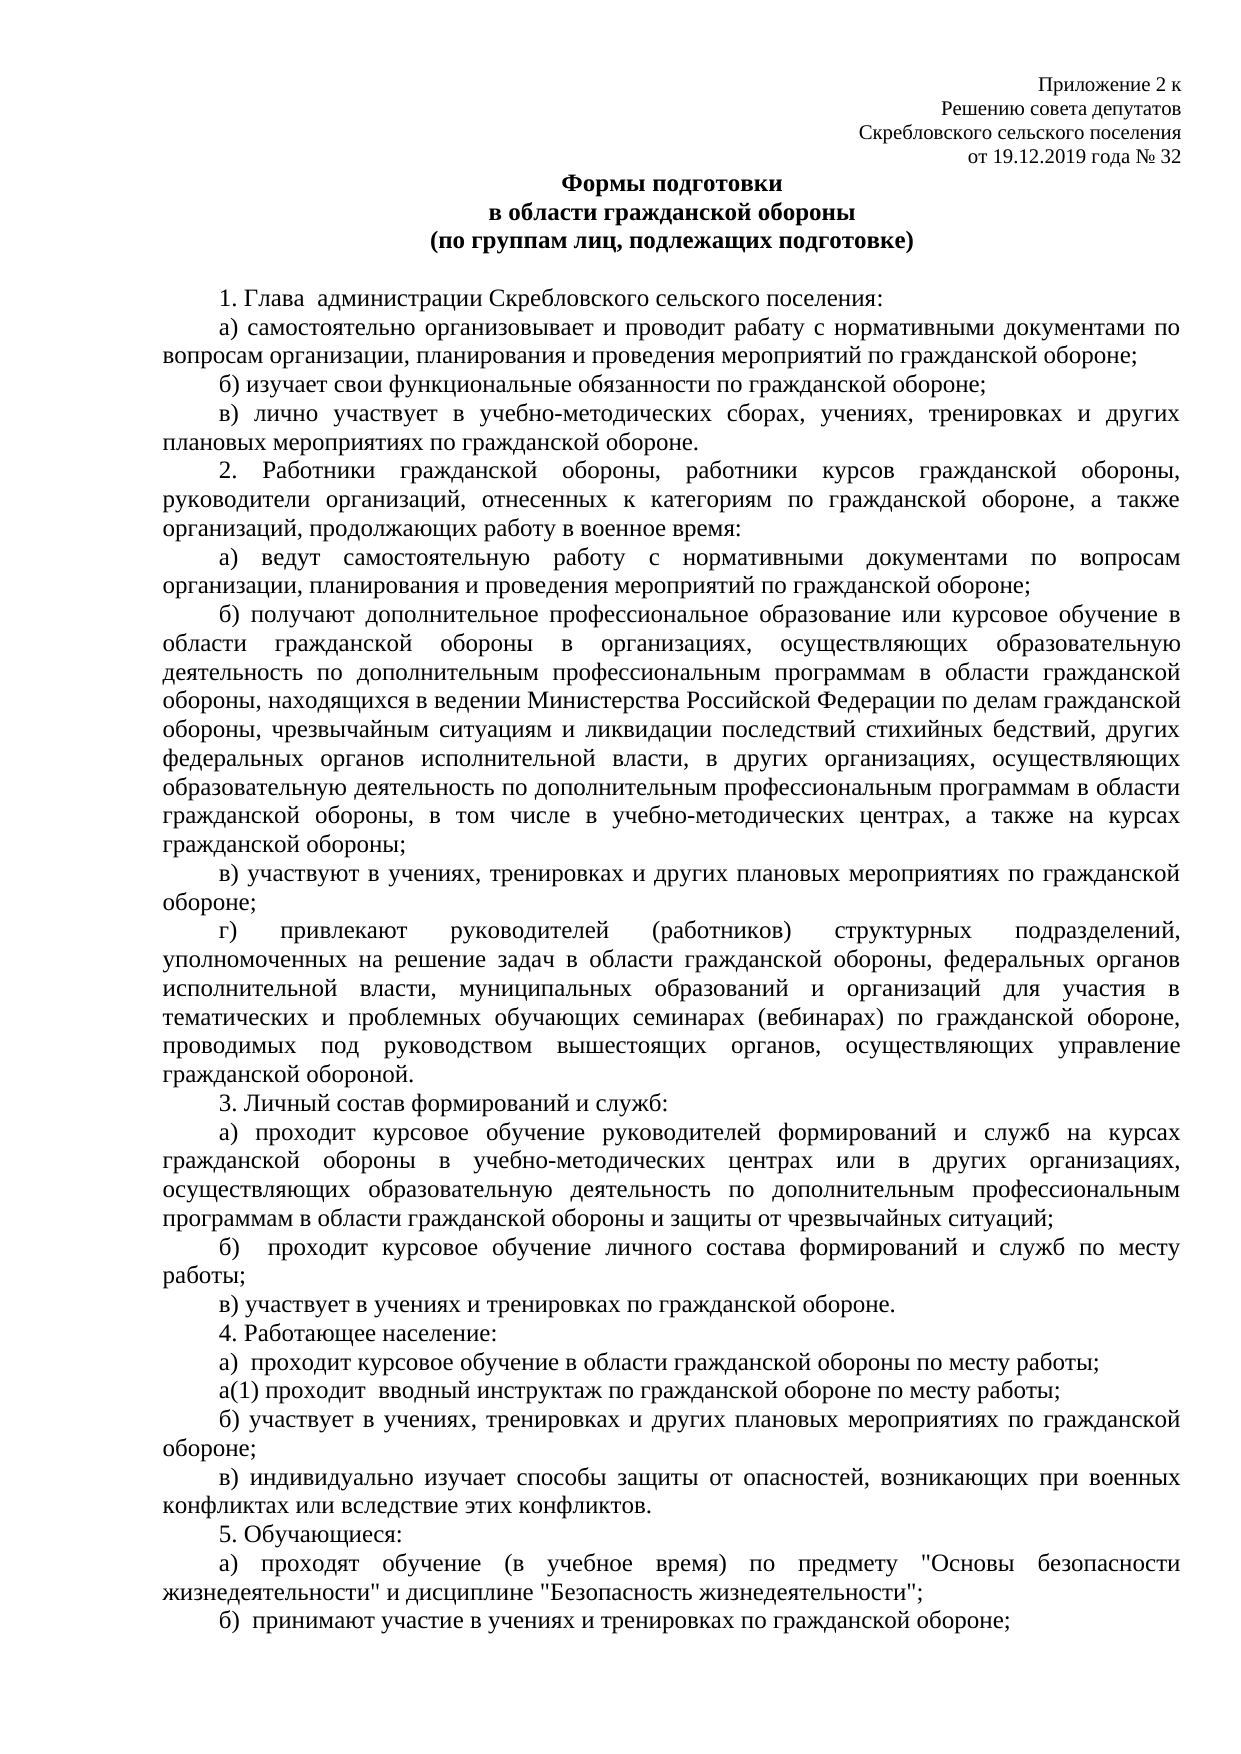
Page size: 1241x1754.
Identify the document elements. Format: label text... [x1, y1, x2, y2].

text 3. Личный состав формирований и служб: [162, 1088, 1181, 1117]
text б) изучает свои функциональные обязанности по гражданской обороне; [162, 369, 1181, 398]
text а) самостоятельно организовывает и проводит рабату с нормативными документами по вопросам организации, планирования и проведения мероприятий по гражданской обороне; [162, 312, 1181, 369]
text а) проходит курсовое обучение в области гражданской обороны по месту работы; [162, 1347, 1181, 1376]
text а(1) проходит вводный инструктаж по гражданской обороне по месту работы; [162, 1376, 1181, 1404]
text в) индивидуально изучает способы защиты от опасностей, возникающих при военных конфликтах или вследствие этих конфликтов. [162, 1462, 1181, 1519]
text в) лично участвует в учебно-методических сборах, учениях, тренировках и других плановых мероприятиях по гражданской обороне. [162, 398, 1181, 456]
text 1. Глава администрации Скребловского сельского поселения: [162, 283, 1181, 312]
text Скребловского сельского поселения [162, 120, 1181, 144]
text а) проходят обучение (в учебное время) по предмету "Основы безопасности жизнедеятельности" и дисциплине "Безопасность жизнедеятельности"; [162, 1548, 1181, 1606]
text б) принимают участие в учениях и тренировках по гражданской обороне; [162, 1606, 1181, 1634]
text б) проходит курсовое обучение личного состава формирований и служб по месту работы; [162, 1232, 1181, 1289]
text 5. Обучающиеся: [162, 1519, 1181, 1548]
text Приложение 2 к [162, 72, 1181, 96]
text 4. Работающее население: [162, 1318, 1181, 1347]
text а) проходит курсовое обучение руководителей формирований и служб на курсах гражданской обороны в учебно-методических центрах или в других организациях, осуществляющих образовательную деятельность по дополнительным профессиональным программам в области гражданской обороны и защиты от чрезвычайных ситуаций; [162, 1117, 1181, 1232]
text б) участвует в учениях, тренировках и других плановых мероприятиях по гражданской обороне; [162, 1404, 1181, 1462]
text от 19.12.2019 года № 32 [162, 144, 1181, 168]
text б) получают дополнительное профессиональное образование или курсовое обучение в области гражданской обороны в организациях, осуществляющих образовательную деятельность по дополнительным профессиональным программам в области гражданской обороны, находящихся в ведении Министерства Российской Федерации по делам гражданской обороны, чрезвычайным ситуациям и ликвидации последствий стихийных бедствий, других федеральных органов исполнительной власти, в других организациях, осуществляющих образовательную деятельность по дополнительным профессиональным программам в области гражданской обороны, в том числе в учебно-методических центрах, а также на курсах гражданской обороны; [162, 599, 1181, 858]
text Формы подготовки [162, 168, 1181, 197]
text г) привлекают руководителей (работников) структурных подразделений, уполномоченных на решение задач в области гражданской обороны, федеральных органов исполнительной власти, муниципальных образований и организаций для участия в тематических и проблемных обучающих семинарах (вебинарах) по гражданской обороне, проводимых под руководством вышестоящих органов, осуществляющих управление гражданской обороной. [162, 916, 1181, 1088]
text а) ведут самостоятельную работу с нормативными документами по вопросам организации, планирования и проведения мероприятий по гражданской обороне; [162, 542, 1181, 599]
text в) участвуют в учениях, тренировках и других плановых мероприятиях по гражданской обороне; [162, 858, 1181, 916]
text Решению совета депутатов [162, 96, 1181, 120]
text в) участвует в учениях и тренировках по гражданской обороне. [162, 1289, 1181, 1318]
text в области гражданской обороны [162, 197, 1181, 226]
text (по группам лиц, подлежащих подготовке) [162, 226, 1181, 254]
text 2. Работники гражданской обороны, работники курсов гражданской обороны, руководители организаций, отнесенных к категориям по гражданской обороне, а также организаций, продолжающих работу в военное время: [162, 456, 1181, 542]
